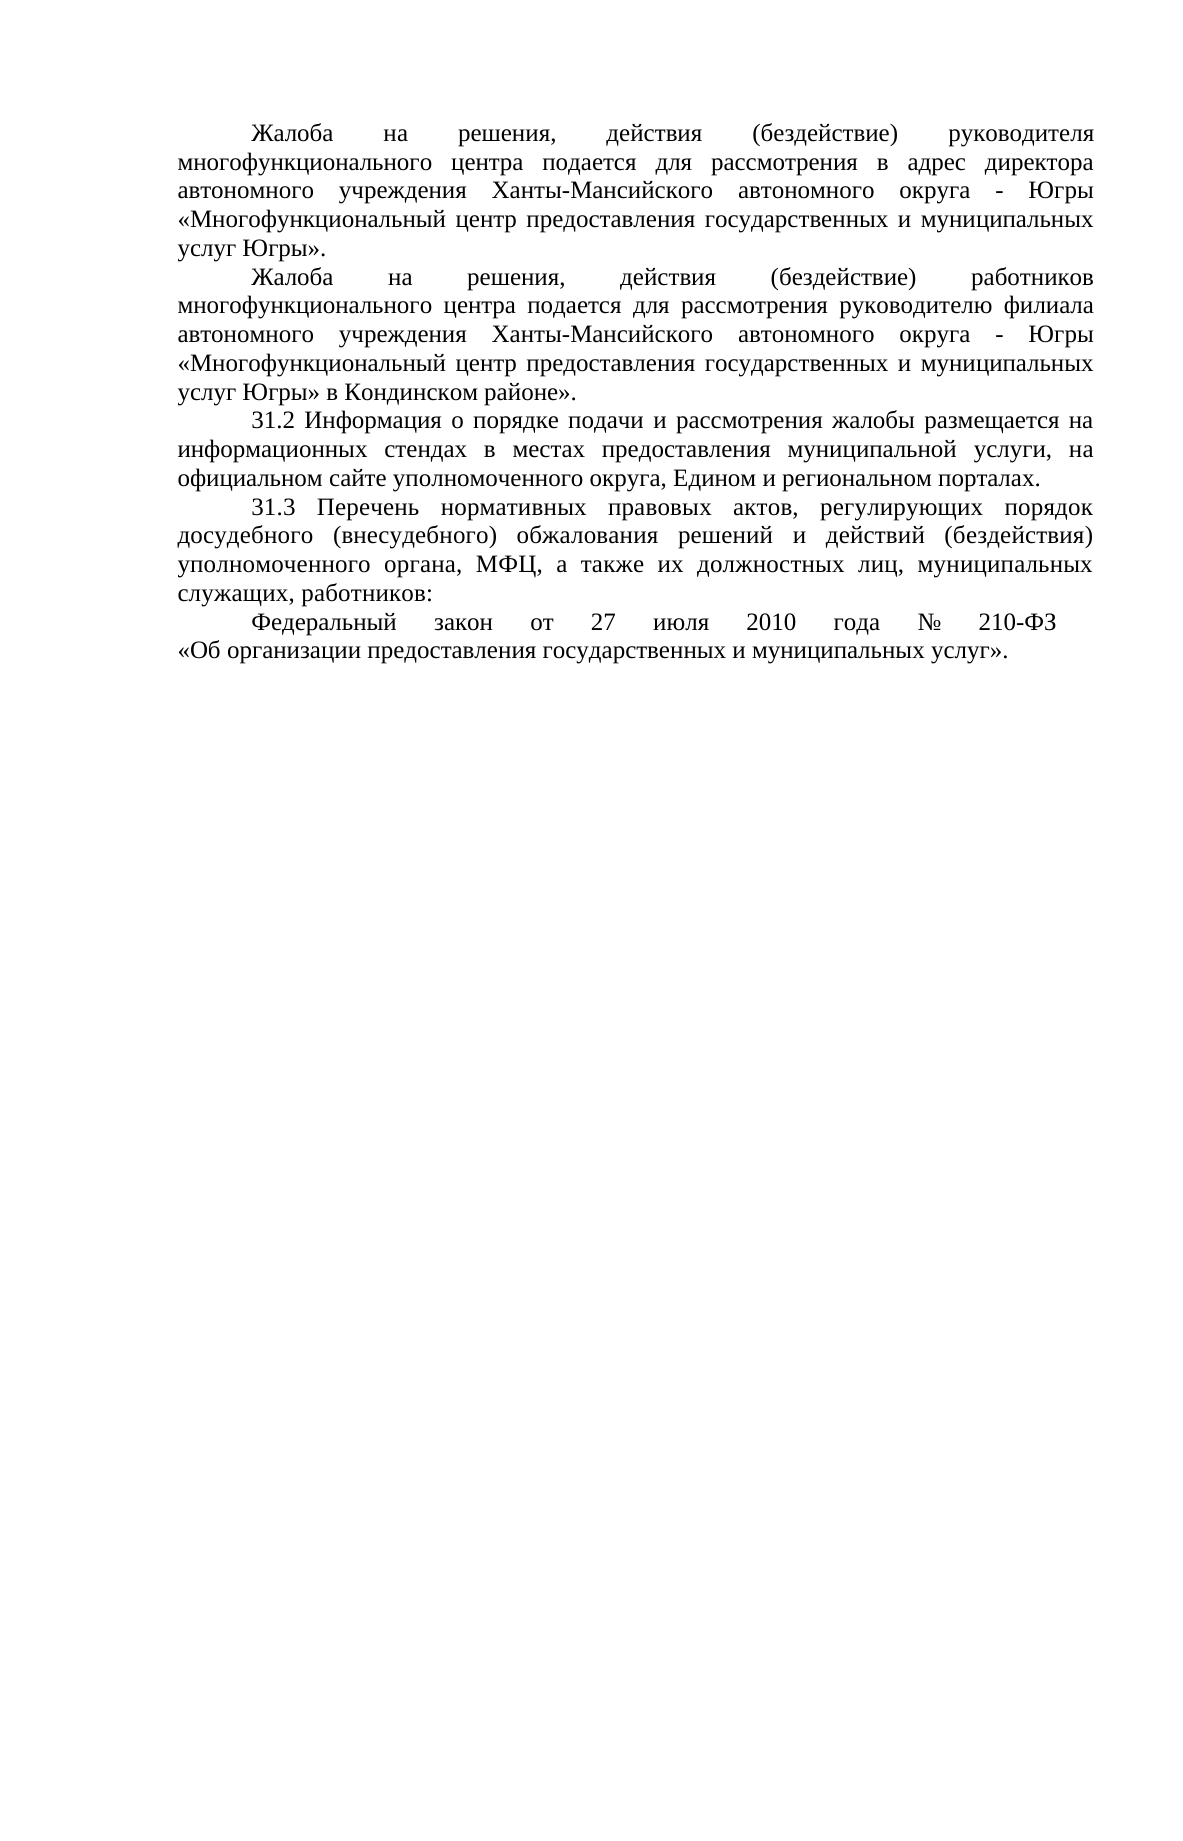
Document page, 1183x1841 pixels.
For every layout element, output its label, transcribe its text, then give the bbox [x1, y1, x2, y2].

text Федеральный закон от 27 июля 2010 года № 210-ФЗ «Об организации предоставления государственных и муниципальных услуг». [177, 607, 1094, 664]
text Жалоба на решения, действия (бездействие) руководителя многофункционального центра подается для рассмотрения в адрес директора автономного учреждения Ханты-Мансийского автономного округа - Югры «Многофункциональный центр предоставления государственных и муниципальных услуг Югры». [177, 118, 1094, 262]
text Жалоба на решения, действия (бездействие) работников многофункционального центра подается для рассмотрения руководителю филиала автономного учреждения Ханты-Мансийского автономного округа - Югры «Многофункциональный центр предоставления государственных и муниципальных услуг Югры» в Кондинском районе». [177, 262, 1094, 406]
text 31.2 Информация о порядке подачи и рассмотрения жалобы размещается на информационных стендах в местах предоставления муниципальной услуги, на официальном сайте уполномоченного округа, Едином и региональном порталах. [177, 406, 1094, 492]
text 31.3 Перечень нормативных правовых актов, регулирующих порядок досудебного (внесудебного) обжалования решений и действий (бездействия) уполномоченного органа, МФЦ, а также их должностных лиц, муниципальных служащих, работников: [177, 492, 1094, 607]
